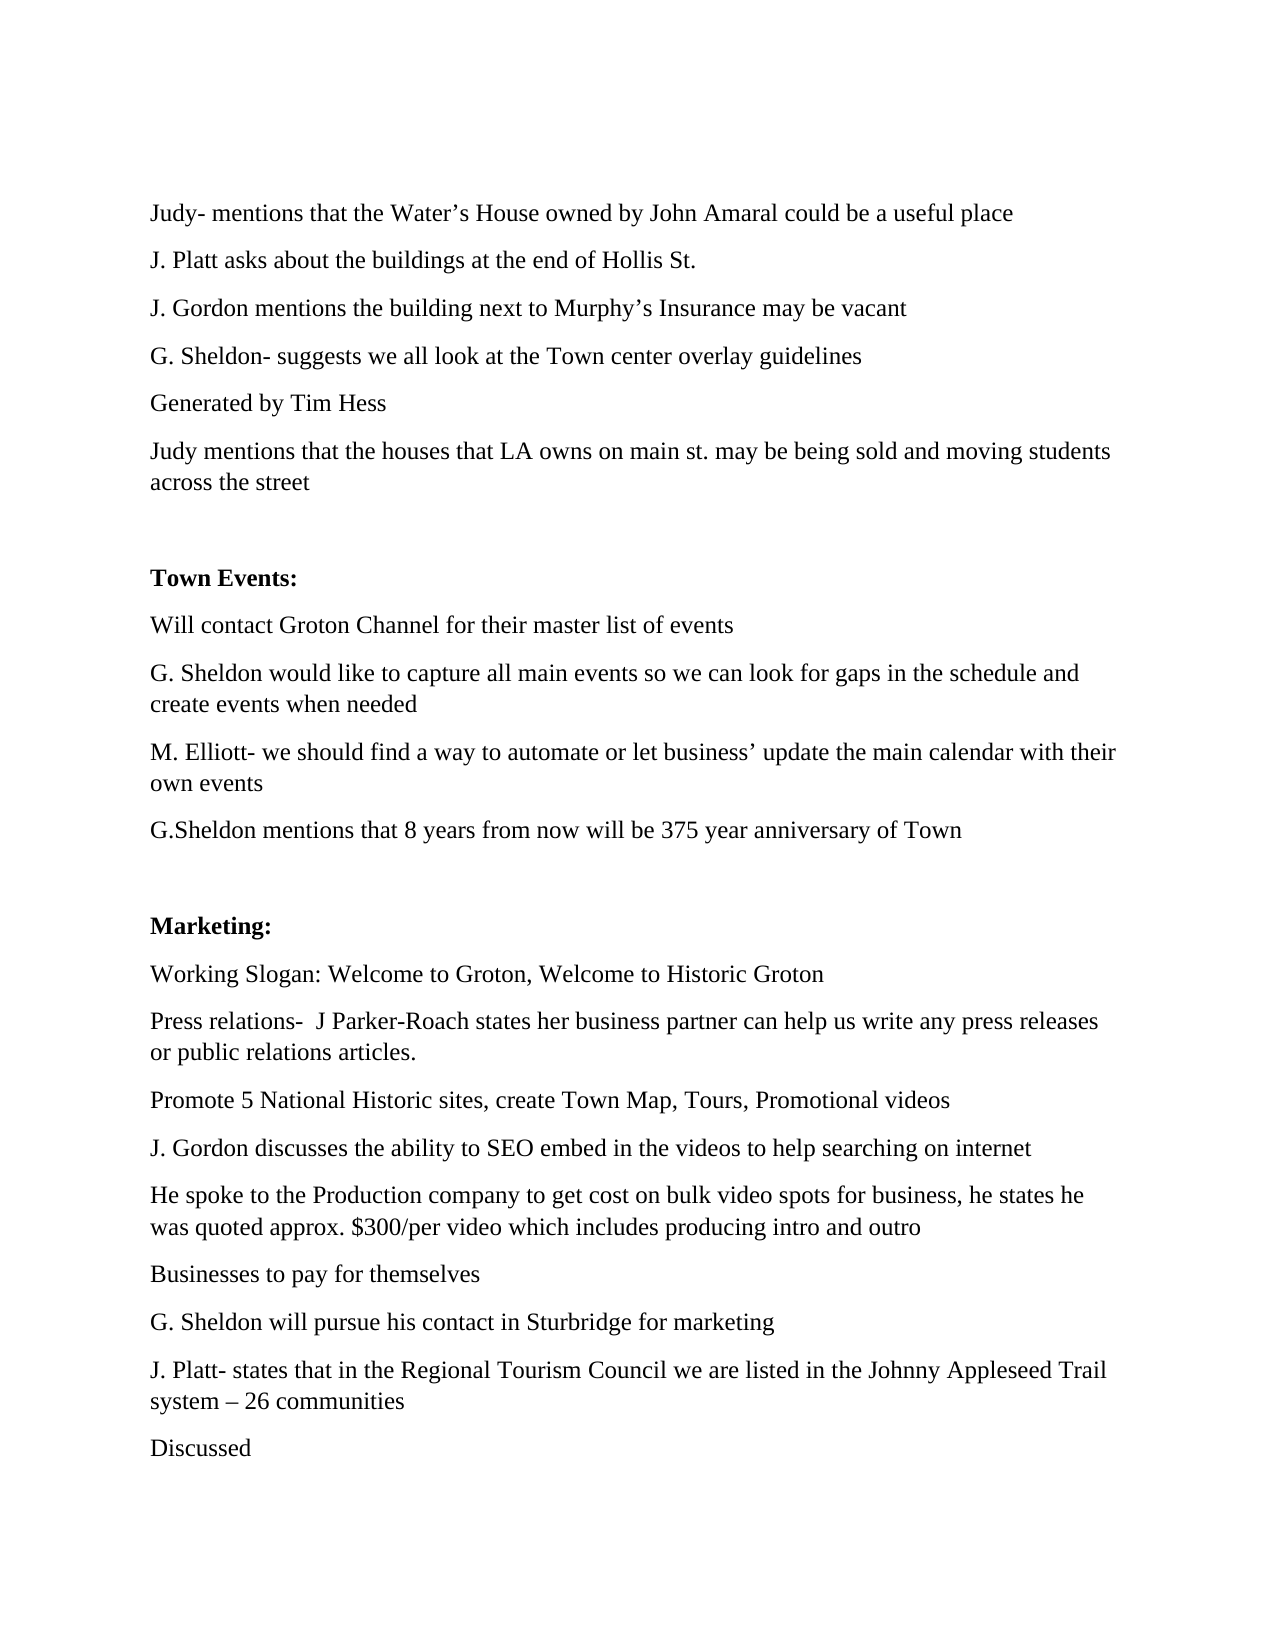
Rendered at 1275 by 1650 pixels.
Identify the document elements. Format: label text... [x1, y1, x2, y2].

text Promote 5 National Historic sites, create Town Map, Tours, Promotional videos [150, 1085, 1125, 1114]
text G. Sheldon- suggests we all look at the Town center overlay guidelines [150, 341, 1125, 369]
text Discussed [150, 1433, 1125, 1462]
text J. Platt- states that in the Regional Tourism Council we are listed in the Johnny Appleseed Trail system – 26 communities [150, 1355, 1125, 1414]
text Generated by Tim Hess [150, 388, 1125, 417]
text J. Gordon discusses the ability to SEO embed in the videos to help searching on internet [150, 1133, 1125, 1162]
text Will contact Groton Channel for their master list of events [150, 610, 1125, 639]
text Marketing: [150, 911, 1125, 940]
text Working Slogan: Welcome to Groton, Welcome to Historic Groton [150, 959, 1125, 987]
text G. Sheldon will pursue his contact in Sturbridge for marketing [150, 1307, 1125, 1336]
text Press relations- J Parker-Roach states her business partner can help us write any press releases or public relations articles. [150, 1006, 1125, 1066]
text Businesses to pay for themselves [150, 1259, 1125, 1288]
text J. Gordon mentions the building next to Murphy’s Insurance may be vacant [150, 293, 1125, 322]
text Town Events: [150, 563, 1125, 591]
text Judy- mentions that the Water’s House owned by John Amaral could be a useful place [150, 198, 1125, 226]
text He spoke to the Production company to get cost on bulk video spots for business, he states he was quoted approx. $300/per video which includes producing intro and outro [150, 1181, 1125, 1240]
text Judy mentions that the houses that LA owns on main st. may be being sold and moving students across the street [150, 436, 1125, 496]
text G. Sheldon would like to capture all main events so we can look for gaps in the schedule and create events when needed [150, 658, 1125, 718]
text J. Platt asks about the buildings at the end of Hollis St. [150, 245, 1125, 274]
text G.Sheldon mentions that 8 years from now will be 375 year anniversary of Town [150, 816, 1125, 844]
text M. Elliott- we should find a way to automate or let business’ update the main calendar with their own events [150, 737, 1125, 797]
